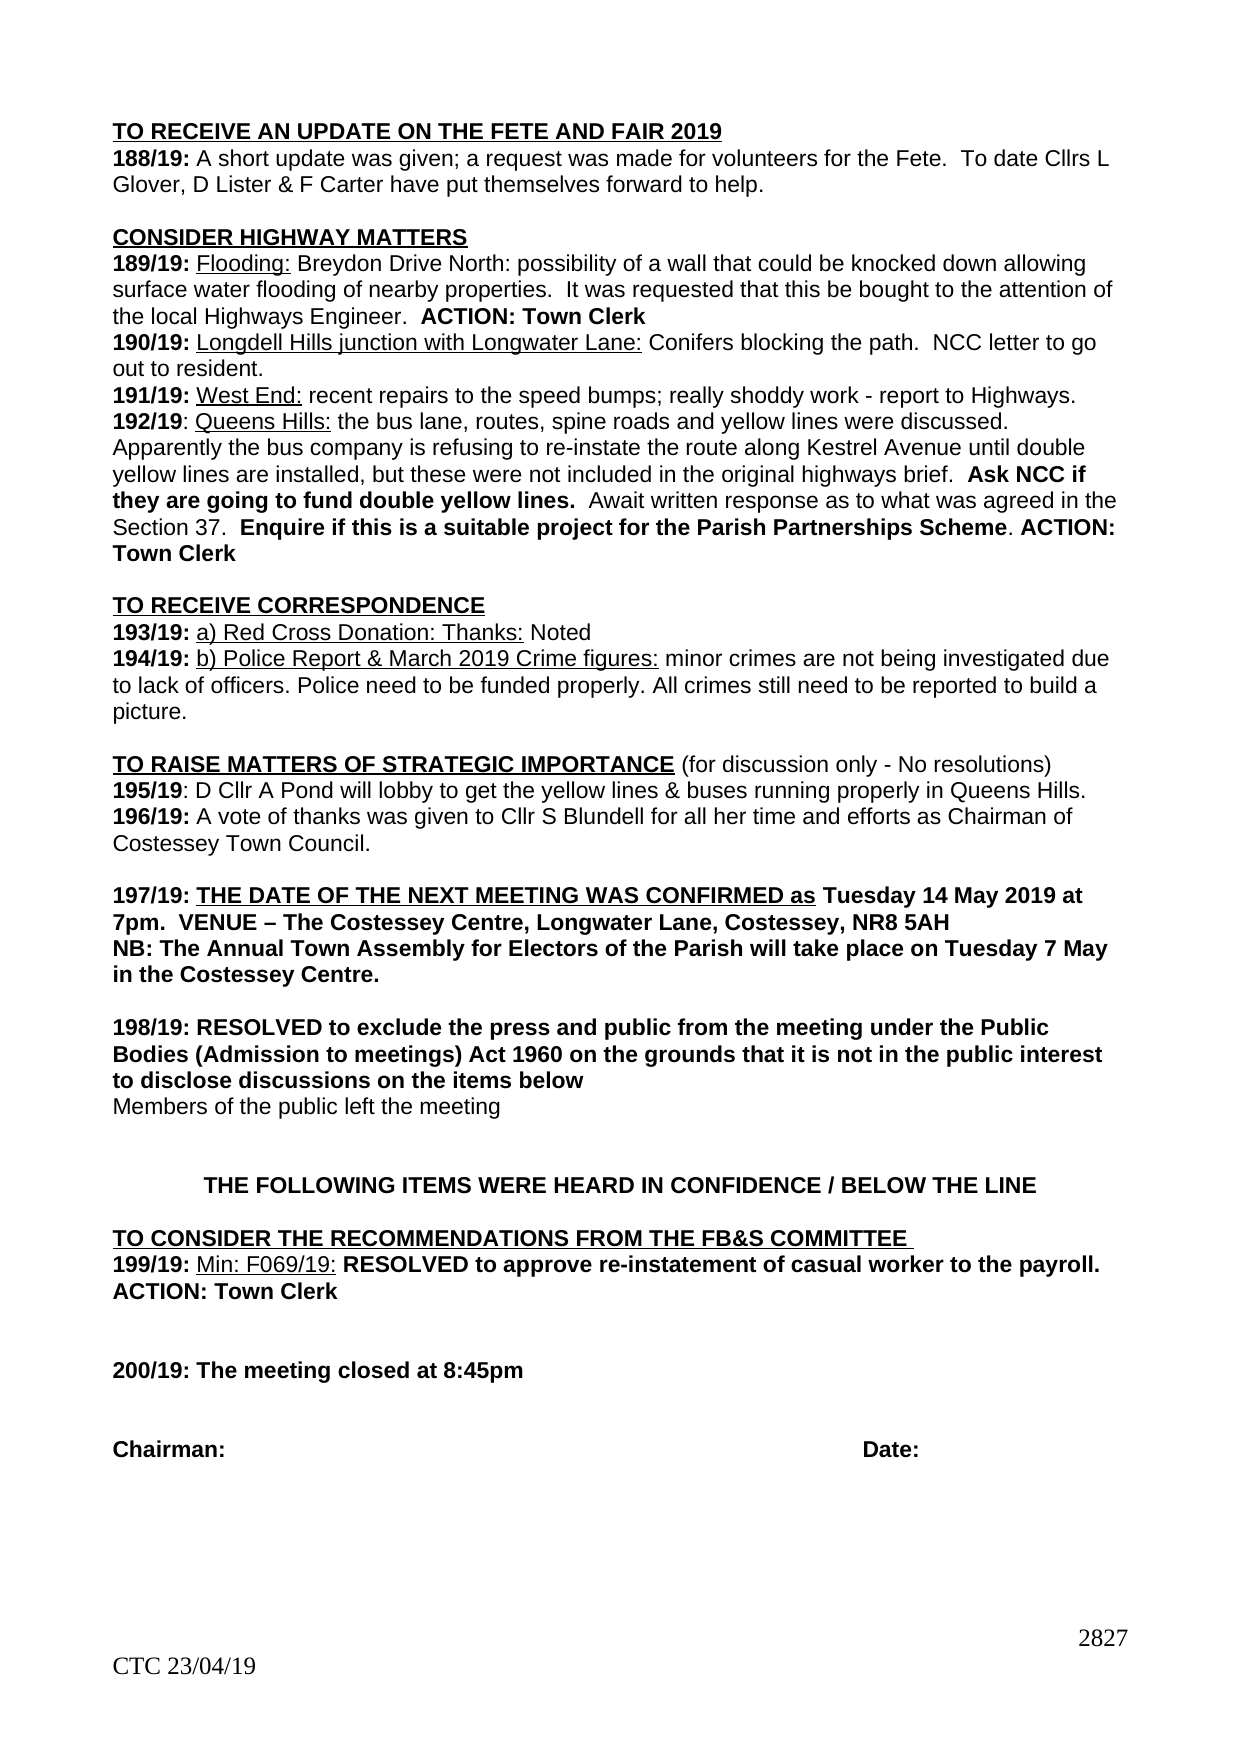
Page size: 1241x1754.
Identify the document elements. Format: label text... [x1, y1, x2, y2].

text Chairman: Date: [112, 1436, 1128, 1462]
text 195/19: D Cllr A Pond will lobby to get the yellow lines & buses running properly in Queens Hills. [112, 777, 1128, 803]
text 189/19: Flooding: Breydon Drive North: possibility of a wall that could be knocked down allowing surface water flooding of nearby properties. It was requested that this be bought to the attention of the local Highways Engineer. ACTION: Town Clerk [112, 250, 1128, 329]
subtitle TO CONSIDER THE RECOMMENDATIONS FROM THE FB&S COMMITTEE [112, 1225, 1128, 1251]
text TO RAISE MATTERS OF STRATEGIC IMPORTANCE (for discussion only - No resolutions) [112, 751, 1128, 777]
text 198/19: RESOLVED to exclude the press and public from the meeting under the Public Bodies (Admission to meetings) Act 1960 on the grounds that it is not in the public interest to disclose discussions on the items below [112, 1014, 1128, 1093]
text 200/19: The meeting closed at 8:45pm [112, 1357, 1128, 1383]
text TO RECEIVE CORRESPONDENCE [112, 592, 1128, 619]
subtitle TO RECEIVE AN UPDATE ON THE FETE AND FAIR 2019 [112, 118, 1128, 144]
text 193/19: a) Red Cross Donation: Thanks: Noted [112, 619, 1128, 645]
subtitle 188/19: A short update was given; a request was made for volunteers for the Fete. To date Cllrs L Glover, D Lister & F Carter have put themselves forward to help. [112, 144, 1128, 197]
text 196/19: A vote of thanks was given to Cllr S Blundell for all her time and efforts as Chairman of Costessey Town Council. [112, 803, 1128, 856]
text 194/19: b) Police Report & March 2019 Crime figures: minor crimes are not being investigated due to lack of officers. Police need to be funded properly. All crimes still need to be reported to build a picture. [112, 645, 1128, 724]
text NB: The Annual Town Assembly for Electors of the Parish will take place on Tuesday 7 May in the Costessey Centre. [112, 935, 1128, 988]
subtitle CONSIDER HIGHWAY MATTERS [112, 223, 1128, 250]
text 192/19: Queens Hills: the bus lane, routes, spine roads and yellow lines were discussed. Apparently the bus company is refusing to re-instate the route along Kestrel Avenue until double yellow lines are installed, but these were not included in the original highways brief. Ask NCC if they are going to fund double yellow lines. Await written response as to what was agreed in the Section 37. Enquire if this is a suitable project for the Parish Partnerships Scheme. ACTION: Town Clerk [112, 408, 1128, 566]
subtitle THE FOLLOWING ITEMS WERE HEARD IN CONFIDENCE / BELOW THE LINE [112, 1172, 1128, 1199]
text 199/19: Min: F069/19: RESOLVED to approve re-instatement of casual worker to the payroll. ACTION: Town Clerk [112, 1251, 1128, 1304]
text Members of the public left the meeting [112, 1093, 1128, 1119]
text 191/19: West End: recent repairs to the speed bumps; really shoddy work - report to Highways. [112, 382, 1128, 408]
text 197/19: THE DATE OF THE NEXT MEETING WAS CONFIRMED as Tuesday 14 May 2019 at 7pm. VENUE – The Costessey Centre, Longwater Lane, Costessey, NR8 5AH [112, 882, 1128, 935]
subtitle 190/19: Longdell Hills junction with Longwater Lane: Conifers blocking the path. NCC letter to go out to resident. [112, 329, 1128, 382]
